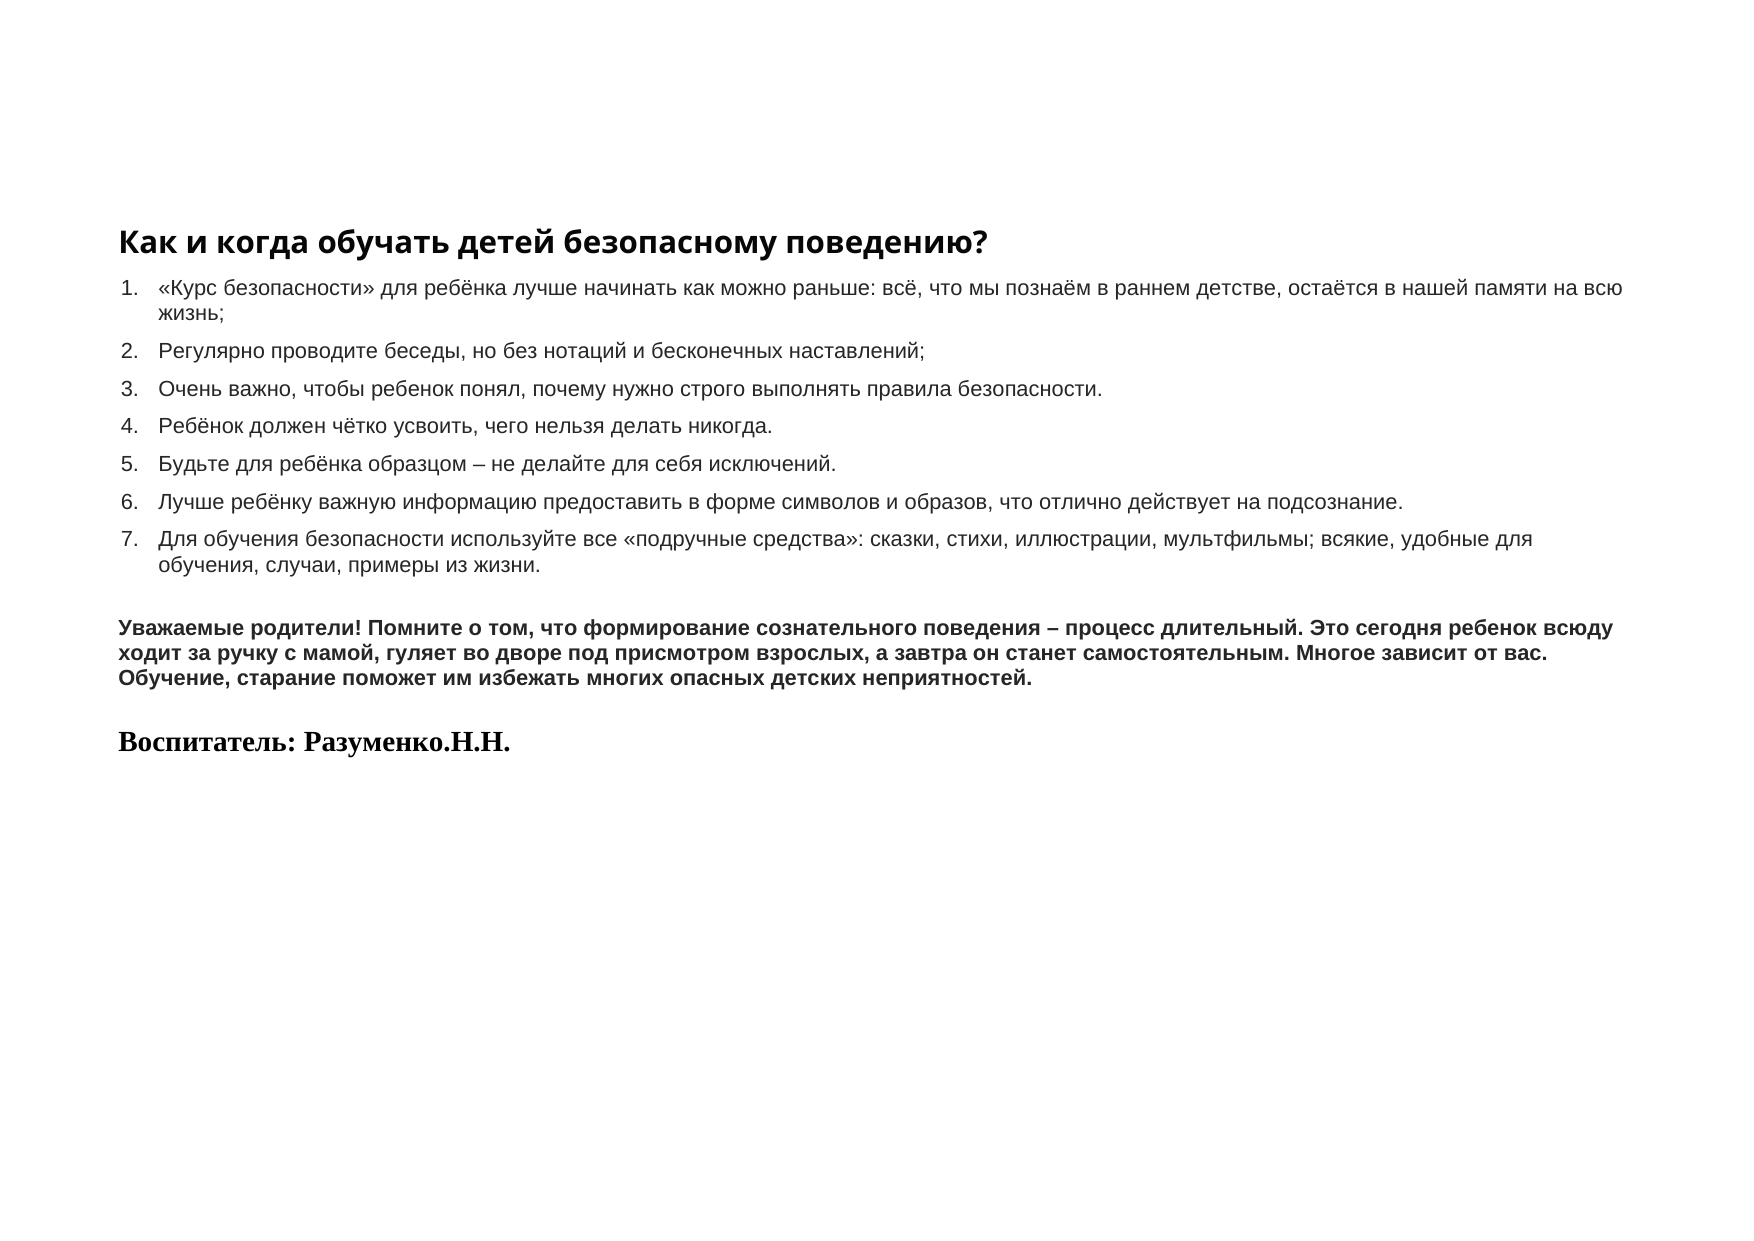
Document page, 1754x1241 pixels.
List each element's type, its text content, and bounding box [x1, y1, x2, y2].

list Лучше ребёнку важную информацию предоставить в форме символов и образов, что отлично действует на подсознание. [121, 489, 1636, 514]
text Уважаемые родители! Помните о том, что формирование сознательного поведения – процесс длительный. Это сегодня ребенок всюду ходит за ручку с мамой, гуляет во дворе под присмотром взрослых, а завтра он станет самостоятельным. Многое зависит от вас. [118, 614, 1636, 665]
list Будьте для ребёнка образцом – не делайте для себя исключений. [121, 451, 1636, 476]
text Обучение, старание поможет им избежать многих опасных детских неприятностей. [118, 665, 1636, 690]
list Регулярно проводите беседы, но без нотаций и бесконечных наставлений; [121, 338, 1636, 363]
list Очень важно, чтобы ребенок понял, почему нужно строго выполнять правила безопасности. [121, 376, 1636, 401]
text Воспитатель: Разуменко.Н.Н. [118, 724, 1636, 757]
list Ребёнок должен чётко усвоить, чего нельзя делать никогда. [121, 413, 1636, 438]
list Для обучения безопасности используйте все «подручные средства»: сказки, стихи, иллюстрации, мультфильмы; всякие, удобные для обучения, случаи, примеры из жизни. [121, 526, 1636, 577]
list «Курс безопасности» для ребёнка лучше начинать как можно раньше: всё, что мы познаём в раннем детстве, остаётся в нашей памяти на всю жизнь; [121, 275, 1636, 325]
text Как и когда обучать детей безопасному поведению? [118, 220, 1636, 262]
